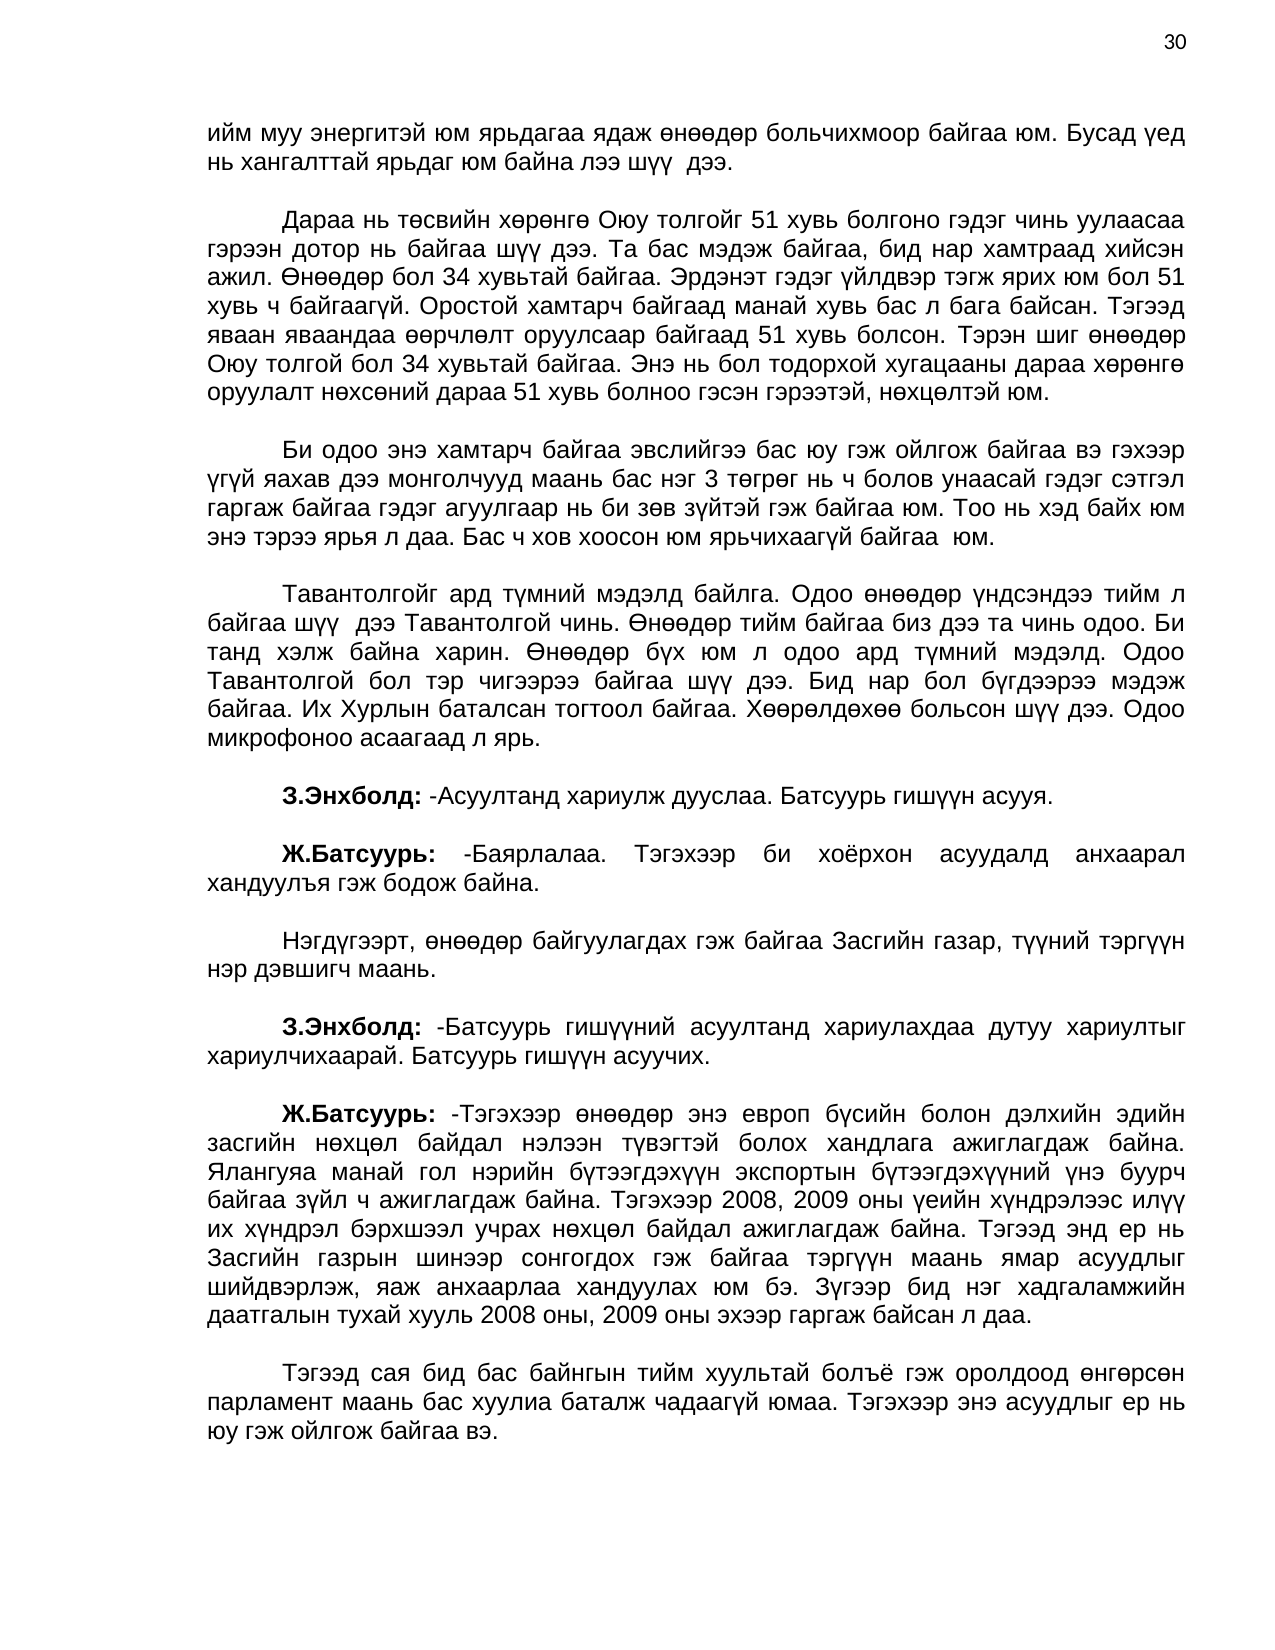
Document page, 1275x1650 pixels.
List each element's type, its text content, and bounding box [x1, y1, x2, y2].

text З.Энхболд: -Батсуурь гишүүний асуултанд хариулахдаа дутуу хариултыг хариулчихаарай. Батсуурь гишүүн асуучих. [207, 1012, 1186, 1070]
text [207, 118, 1186, 176]
text Дараа нь төсвийн хөрөнгө Оюу толгойг 51 хувь болгоно гэдэг чинь уулаасаа гэрээн дотор нь байгаа шүү дээ. Та бас мэдэж байгаа, бид нар хамтраад хийсэн ажил. Өнөөдөр бол 34 хувьтай байгаа. Эрдэнэт гэдэг үйлдвэр тэгж ярих юм бол 51 хувь ч байгаагүй. Оростой хамтарч байгаад манай хувь бас л бага байсан. Тэгээд яваан яваандаа өөрчлөлт оруулсаар байгаад 51 хувь болсон. Тэрэн шиг өнөөдөр Оюу толгой бол 34 хувьтай байгаа. Энэ нь бол тодорхой хугацааны дараа хөрөнгө оруулалт нөхсөний дараа 51 хувь болноо гэсэн гэрээтэй, нөхцөлтэй юм. [207, 205, 1186, 406]
text Тэгээд сая бид бас байнгын тийм хуультай болъё гэж оролдоод өнгөрсөн парламент маань бас хуулиа баталж чадаагүй юмаа. Тэгэхээр энэ асуудлыг ер нь юу гэж ойлгож байгаа вэ. [207, 1358, 1186, 1444]
text Тавантолгойг ард түмний мэдэлд байлга. Одоо өнөөдөр үндсэндээ тийм л байгаа шүү дээ Тавантолгой чинь. Өнөөдөр тийм байгаа биз дээ та чинь одоо. Би танд хэлж байна харин. Өнөөдөр бүх юм л одоо ард түмний мэдэлд. Одоо Тавантолгой бол тэр чигээрээ байгаа шүү дээ. Бид нар бол бүгдээрээ мэдэж байгаа. Их Хурлын баталсан тогтоол байгаа. Хөөрөлдөхөө больсон шүү дээ. Одоо микрофоноо асаагаад л ярь. [207, 579, 1186, 752]
text Нэгдүгээрт, өнөөдөр байгуулагдах гэж байгаа Засгийн газар, түүний тэргүүн нэр дэвшигч маань. [207, 926, 1186, 983]
text Ж.Батсуурь: -Тэгэхээр өнөөдөр энэ европ бүсийн болон дэлхийн эдийн засгийн нөхцөл байдал нэлээн түвэгтэй болох хандлага ажиглагдаж байна. Ялангуяа манай гол нэрийн бүтээгдэхүүн экспортын бүтээгдэхүүний үнэ буурч байгаа зүйл ч ажиглагдаж байна. Тэгэхээр 2008, 2009 оны үеийн хүндрэлээс илүү их хүндрэл бэрхшээл учрах нөхцөл байдал ажиглагдаж байна. Тэгээд энд ер нь Засгийн газрын шинээр сонгогдох гэж байгаа тэргүүн маань ямар асуудлыг шийдвэрлэж, яаж анхаарлаа хандуулах юм бэ. Зүгээр бид нэг хадгаламжийн даатгалын тухай хууль 2008 оны, 2009 оны эхээр гаргаж байсан л даа. [207, 1099, 1186, 1329]
text З.Энхболд: -Асуултанд хариулж дууслаа. Батсуурь гишүүн асууя. [207, 781, 1186, 810]
text Би одоо энэ хамтарч байгаа эвслийгээ бас юу гэж ойлгож байгаа вэ гэхээр үгүй яахав дээ монголчууд маань бас нэг 3 төгрөг нь ч болов унаасай гэдэг сэтгэл гаргаж байгаа гэдэг агуулгаар нь би зөв зүйтэй гэж байгаа юм. Тоо нь хэд байх юм энэ тэрээ ярья л даа. Бас ч хов хоосон юм ярьчихаагүй байгаа юм. [207, 435, 1186, 550]
text Ж.Батсуурь: -Баярлалаа. Тэгэхээр би хоёрхон асуудалд анхаарал хандуулъя гэж бодож байна. [207, 839, 1186, 896]
